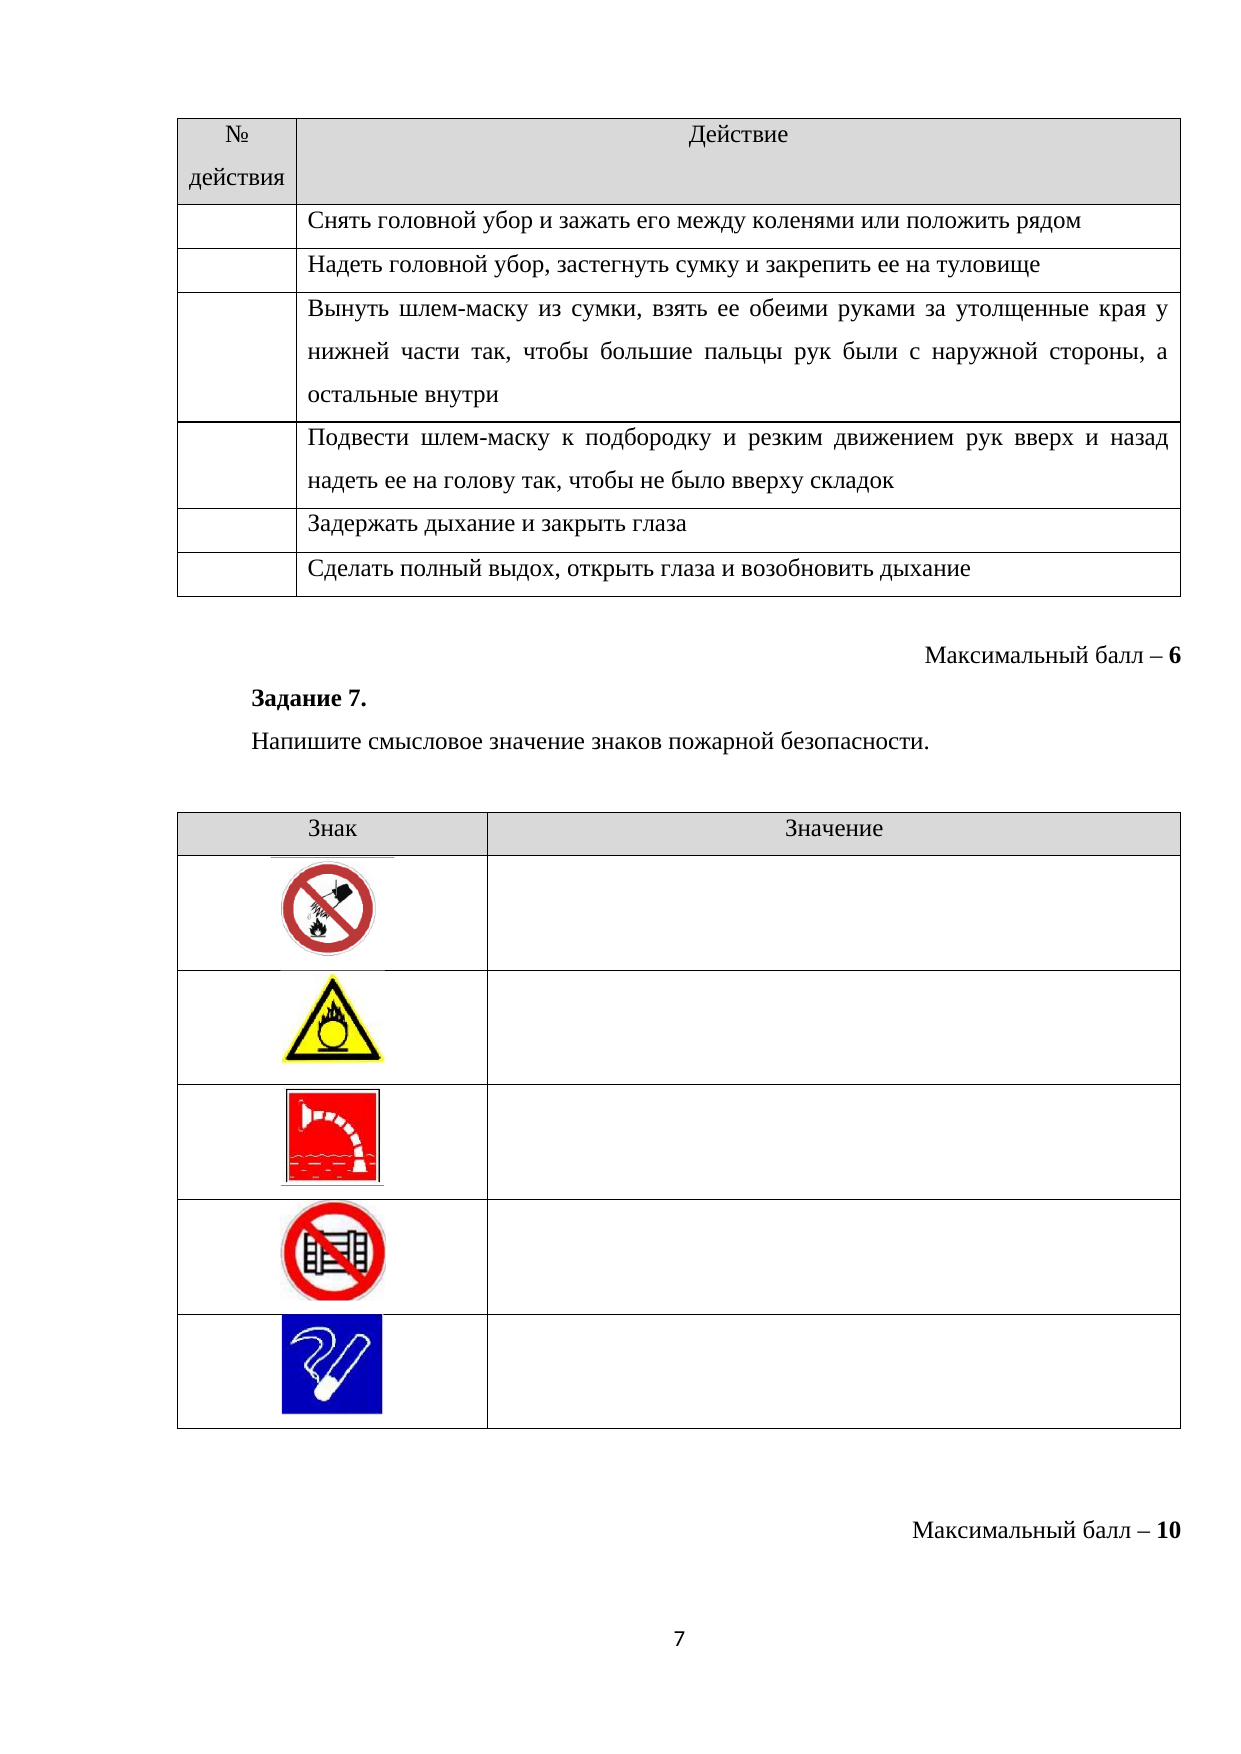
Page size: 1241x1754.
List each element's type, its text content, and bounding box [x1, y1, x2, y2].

picture [280, 970, 385, 1072]
table_cell [488, 971, 1180, 1084]
table_cell Надеть головной убор, застегнуть сумку и закрепить ее на туловище [297, 249, 1180, 292]
table_cell [178, 249, 296, 292]
picture [279, 1200, 386, 1301]
table_header Действие [297, 119, 1180, 204]
table_cell Сделать полный выдох, открыть глаза и возобновить дыхание [297, 553, 1180, 596]
table_cell Подвести шлем-маску к подбородку и резким движением рук вверх и назад надеть ее на голову так, чтобы не было вверху складок [297, 423, 1180, 507]
picture [280, 1085, 385, 1186]
table_cell [178, 293, 296, 421]
table_cell [178, 205, 296, 248]
table_cell Снять головной убор и зажать его между коленями или положить рядом [297, 205, 1180, 248]
table_cell [178, 553, 296, 596]
table_cell [488, 1315, 1180, 1428]
table_header № действия [178, 119, 296, 204]
table_cell [488, 1200, 1180, 1313]
table_cell [178, 856, 487, 970]
picture [270, 856, 395, 957]
text Максимальный балл – 10 [177, 1515, 1181, 1544]
table_cell [178, 423, 296, 507]
table_cell [488, 856, 1180, 970]
table_header Знак [178, 813, 487, 855]
table_cell Задержать дыхание и закрыть глаза [297, 509, 1180, 552]
table_cell Вынуть шлем-маску из сумки, взять ее обеими руками за утолщенные края у нижней части так, чтобы большие пальцы рук были с наружной стороны, а остальные внутри [297, 293, 1180, 421]
table_cell [178, 1200, 487, 1313]
text Задание 7. [177, 683, 1181, 712]
table_cell [178, 1315, 487, 1428]
text Напишите смысловое значение знаков пожарной безопасности. [177, 726, 1181, 755]
picture [281, 1314, 384, 1416]
table_header Значение [488, 813, 1180, 855]
table_cell [178, 971, 487, 1084]
table_cell [488, 1085, 1180, 1199]
text Максимальный балл – 6 [177, 640, 1181, 668]
table_cell [178, 509, 296, 552]
table_cell [178, 1085, 487, 1199]
